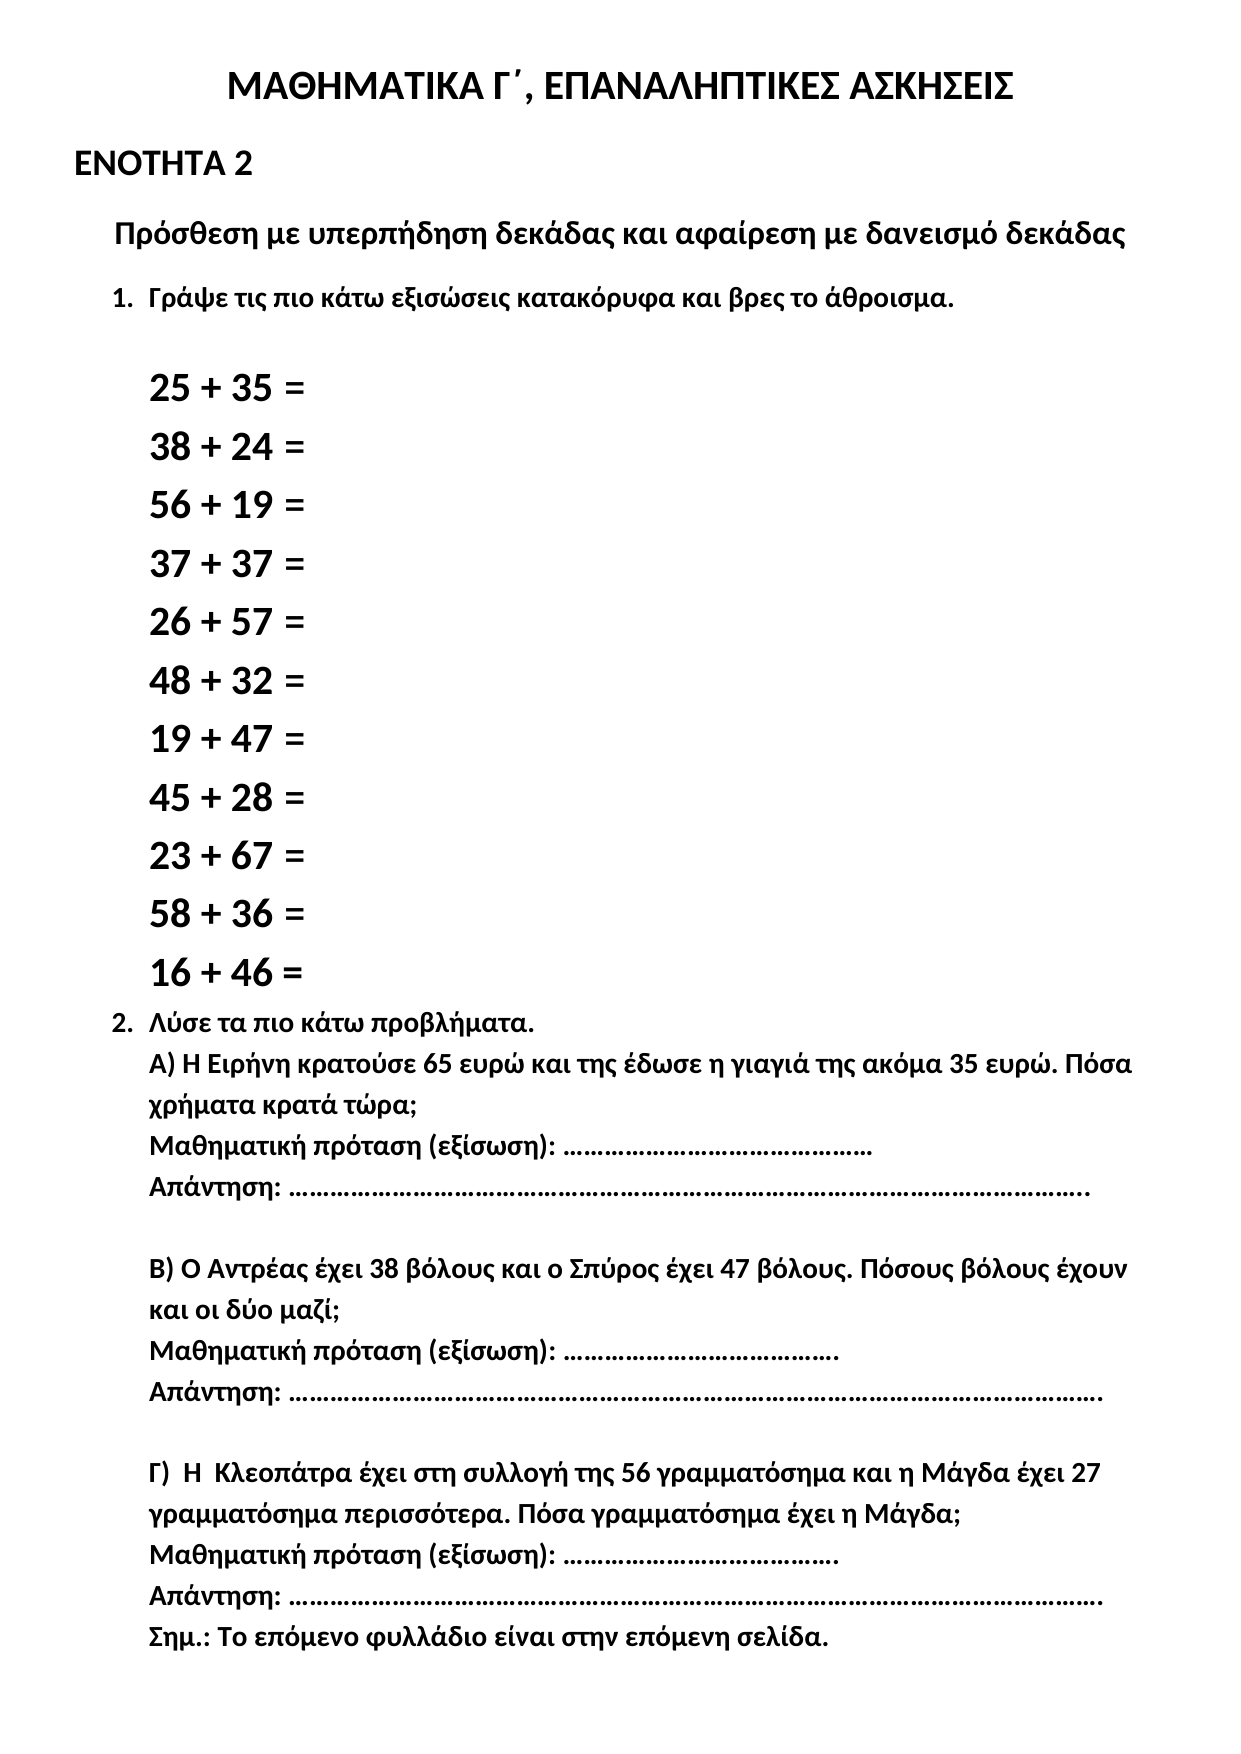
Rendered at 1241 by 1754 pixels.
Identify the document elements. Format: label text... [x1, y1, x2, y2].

list 23 + 67 ꓿ [149, 829, 1167, 880]
list Σημ.: To επόμενο φυλλάδιο είναι στην επόμενη σελίδα. [149, 1618, 1167, 1654]
list Απάντηση: ………………………………………………………………………………………………………. [149, 1373, 1167, 1408]
list 37 + 37 ꓿ [149, 537, 1167, 588]
list 16 + 46 = [149, 946, 1167, 997]
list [149, 1577, 1167, 1613]
list 38 + 24 ꓿ [149, 420, 1167, 471]
list Α) Η Ειρήνη κρατούσε 65 ευρώ και της έδωσε η γιαγιά της ακόμα 35 ευρώ. Πόσα χρήματα κρατά τώρα; [149, 1045, 1167, 1122]
list Β) Ο Αντρέας έχει 38 βόλους και ο Σπύρος έχει 47 βόλους. Πόσους βόλους έχουν και οι δύο μαζί; [149, 1250, 1167, 1326]
text ΕΝΟΤΗΤΑ 2 [74, 138, 1167, 184]
text Πρόσθεση με υπερπήδηση δεκάδας και αφαίρεση με δανεισμό δεκάδας [74, 212, 1167, 253]
list 58 + 36 ꓿ [149, 887, 1167, 938]
text ΜΑΘΗΜΑΤΙΚΑ Γ΄, ΕΠΑΝΑΛΗΠΤΙΚΕΣ ΑΣΚΗΣΕΙΣ [74, 59, 1167, 110]
list Γ) Η Κλεοπάτρα έχει στη συλλογή της 56 γραμματόσημα και η Μάγδα έχει 27 γραμματόσημα περισσότερα. Πόσα γραμματόσημα έχει η Μάγδα; [149, 1454, 1167, 1531]
list Μαθηματική πρόταση (εξίσωση): …………………………………. [149, 1536, 1167, 1572]
list Απάντηση: …………………………………………………………………………………………………….. [149, 1168, 1167, 1204]
list 56 + 19 ꓿ [149, 478, 1167, 529]
list Μαθηματική πρόταση (εξίσωση): …………………………………. [149, 1332, 1167, 1367]
list 26 + 57 ꓿ [149, 595, 1167, 646]
list 45 + 28 ꓿ [149, 771, 1167, 821]
list Λύσε τα πιο κάτω προβλήματα. [111, 1004, 1167, 1040]
list 48 + 32 ꓿ [149, 654, 1167, 704]
list Γράψε τις πιο κάτω εξισώσεις κατακόρυφα και βρες το άθροισμα. [111, 279, 1167, 315]
list 19 + 47 ꓿ [149, 712, 1167, 763]
list Μαθηματική πρόταση (εξίσωση): ……………………………………… [149, 1127, 1167, 1163]
list 25 + 35 ꓿ [149, 361, 1167, 412]
